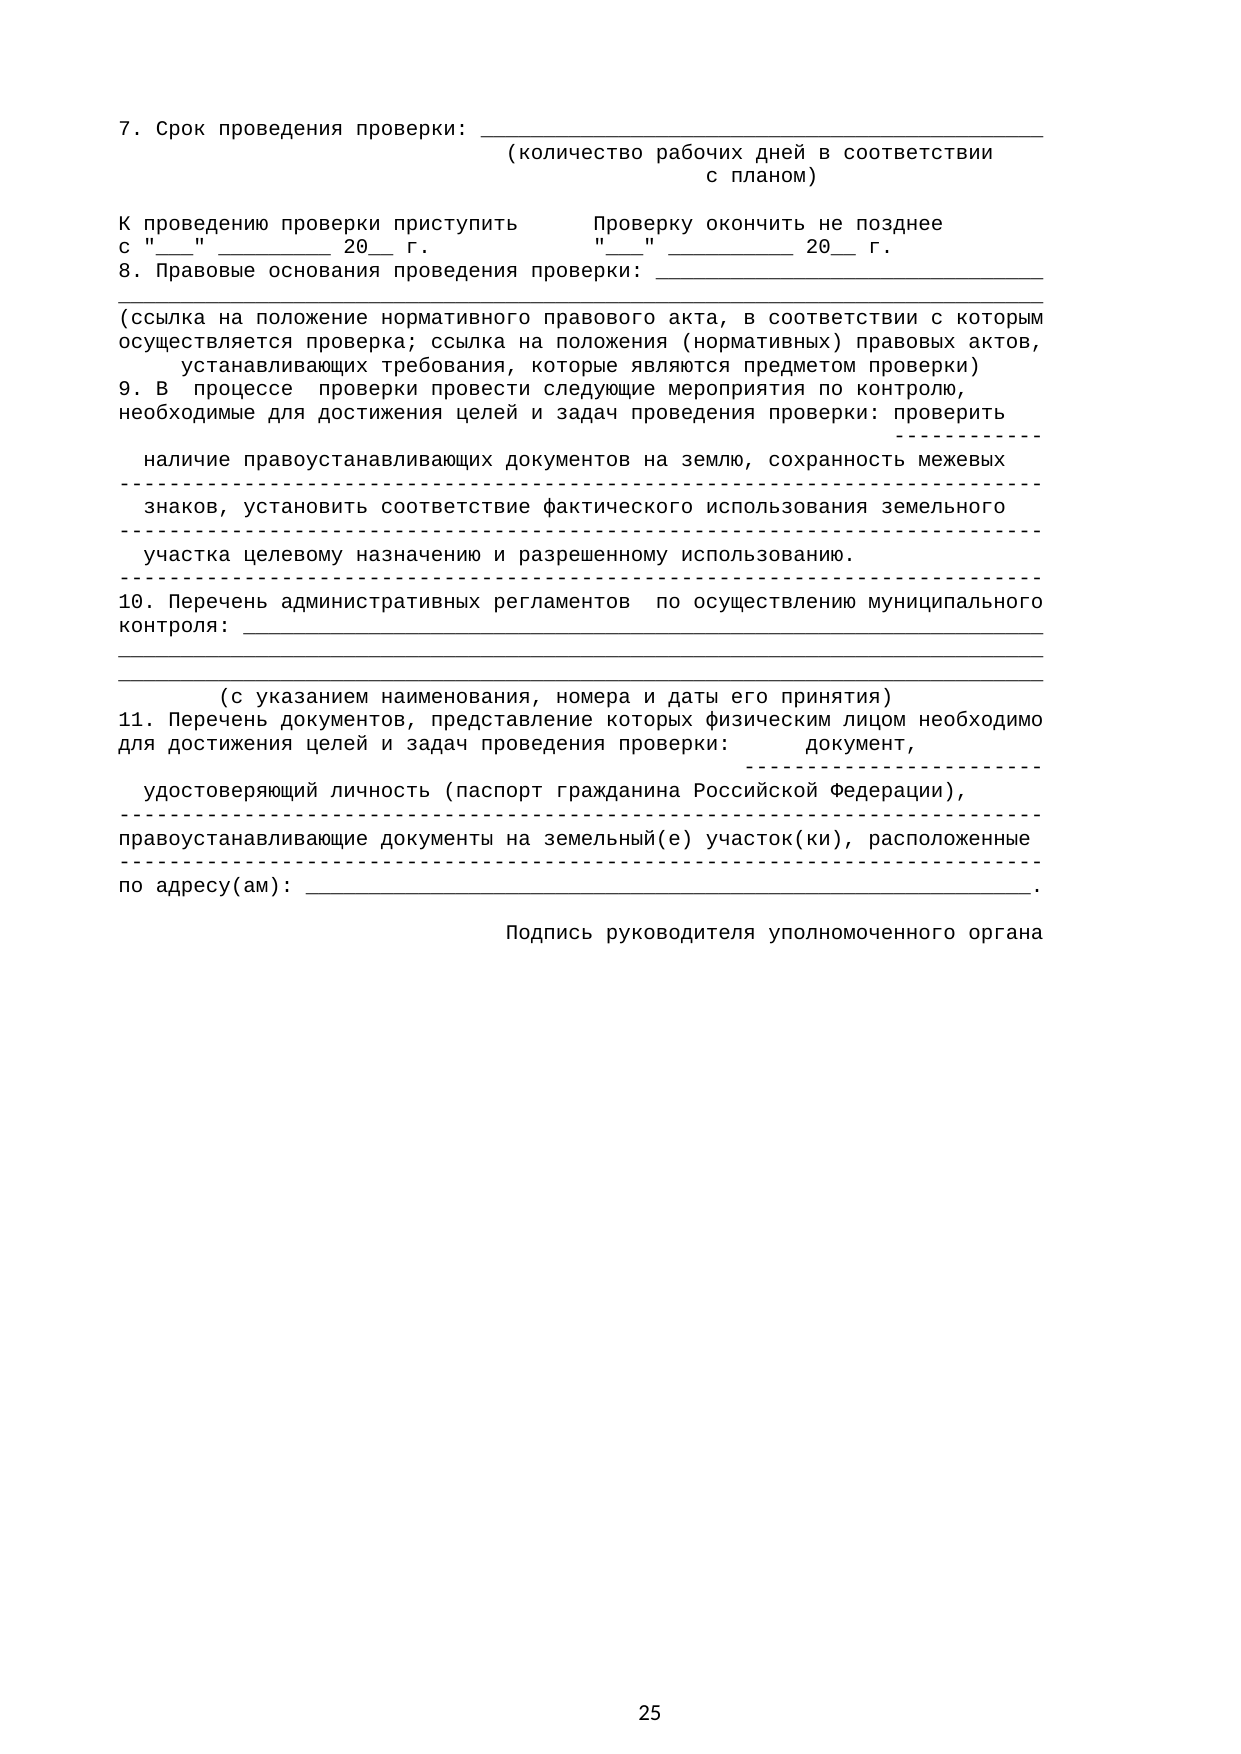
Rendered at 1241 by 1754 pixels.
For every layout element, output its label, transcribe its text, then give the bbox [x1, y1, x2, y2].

text -------------------------------------------------------------------------- [118, 851, 1181, 875]
text ------------------------ [118, 757, 1181, 780]
text наличие правоустанавливающих документов на землю, сохранность межевых [118, 449, 1181, 473]
text необходимые для достижения целей и задач проведения проверки: проверить [118, 402, 1181, 426]
text участка целевому назначению и разрешенному использованию. [118, 544, 1181, 567]
text Подпись руководителя уполномоченного органа [118, 922, 1181, 946]
text __________________________________________________________________________ [118, 638, 1181, 662]
text -------------------------------------------------------------------------- [118, 567, 1181, 591]
text (ссылка на положение нормативного правового акта, в соответствии с которым [118, 307, 1181, 331]
text (с указанием наименования, номера и даты его принятия) [118, 686, 1181, 709]
text осуществляется проверка; ссылка на положения (нормативных) правовых актов, [118, 331, 1181, 354]
text 11. Перечень документов, представление которых физическим лицом необходимо [118, 709, 1181, 733]
text с "___" _________ 20__ г. "___" __________ 20__ г. [118, 236, 1181, 260]
text знаков, установить соответствие фактического использования земельного [118, 496, 1181, 520]
text __________________________________________________________________________ [118, 284, 1181, 307]
text (количество рабочих дней в соответствии [118, 142, 1181, 165]
text устанавливающих требования, которые являются предметом проверки) [118, 354, 1181, 378]
text ------------ [118, 426, 1181, 449]
text К проведению проверки приступить Проверку окончить не позднее [118, 213, 1181, 236]
text контроля: ________________________________________________________________ [118, 615, 1181, 638]
text 7. Срок проведения проверки: _____________________________________________ [118, 118, 1181, 142]
text для достижения целей и задач проведения проверки: документ, [118, 733, 1181, 757]
text 8. Правовые основания проведения проверки: _______________________________ [118, 260, 1181, 284]
text 10. Перечень административных регламентов по осуществлению муниципального [118, 591, 1181, 615]
text -------------------------------------------------------------------------- [118, 520, 1181, 544]
text правоустанавливающие документы на земельный(е) участок(ки), расположенные [118, 827, 1181, 851]
text удостоверяющий личность (паспорт гражданина Российской Федерации), [118, 780, 1181, 804]
text по адресу(ам): __________________________________________________________. [118, 875, 1181, 898]
text -------------------------------------------------------------------------- [118, 473, 1181, 496]
text 9. В процессе проверки провести следующие мероприятия по контролю, [118, 378, 1181, 402]
text -------------------------------------------------------------------------- [118, 804, 1181, 827]
text с планом) [118, 165, 1181, 189]
text __________________________________________________________________________ [118, 662, 1181, 686]
